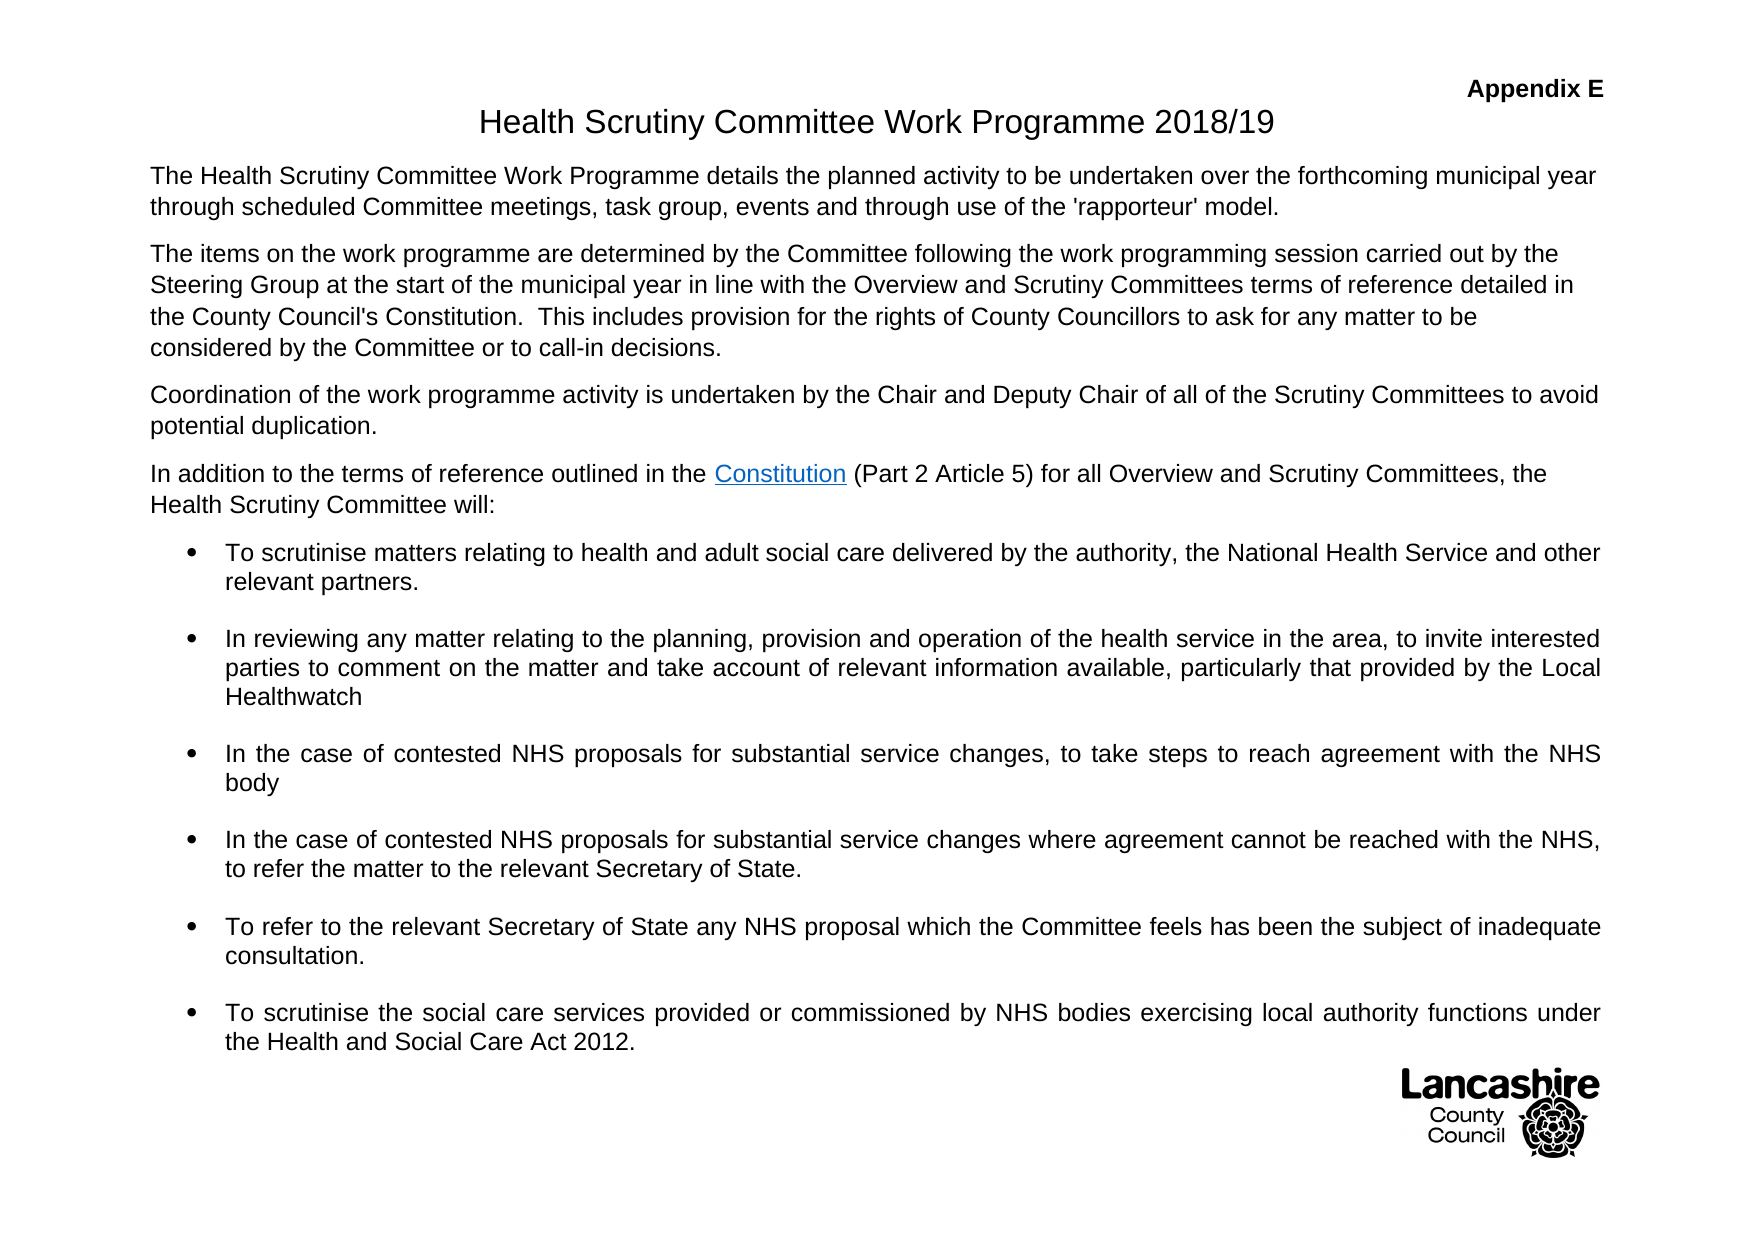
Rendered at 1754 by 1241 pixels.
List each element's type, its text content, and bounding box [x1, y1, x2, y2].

text In addition to the terms of reference outlined in the Constitution (Part 2 Article 5) for all Overview and Scrutiny Committees, the Health Scrutiny Committee will: [150, 459, 1604, 519]
list To scrutinise the social care services provided or commissioned by NHS bodies exercising local authority functions under the Health and Social Care Act 2012. [187, 998, 1604, 1056]
text The items on the work programme are determined by the Committee following the work programming session carried out by the Steering Group at the start of the municipal year in line with the Overview and Scrutiny Committees terms of reference detailed in the County Council's Constitution. This includes provision for the rights of County Councillors to ask for any matter to be considered by the Committee or to call-in decisions. [150, 239, 1604, 361]
text Coordination of the work programme activity is undertaken by the Chair and Deputy Chair of all of the Scrutiny Committees to avoid potential duplication. [150, 380, 1604, 440]
text The Health Scrutiny Committee Work Programme details the planned activity to be undertaken over the forthcoming municipal year through scheduled Committee meetings, task group, events and through use of the 'rapporteur' model. [150, 161, 1604, 220]
list In the case of contested NHS proposals for substantial service changes where agreement cannot be reached with the NHS, to refer the matter to the relevant Secretary of State. [187, 826, 1604, 883]
list To refer to the relevant Secretary of State any NHS proposal which the Committee feels has been the subject of inadequate consultation. [187, 912, 1604, 969]
text Health Scrutiny Committee Work Programme 2018/19 [150, 102, 1604, 141]
list In reviewing any matter relating to the planning, provision and operation of the health service in the area, to invite interested parties to comment on the matter and take account of relevant information available, particularly that provided by the Local Healthwatch [187, 624, 1604, 710]
picture [1397, 1063, 1604, 1167]
list In the case of contested NHS proposals for substantial service changes, to take steps to reach agreement with the NHS body [187, 739, 1604, 797]
list To scrutinise matters relating to health and adult social care delivered by the authority, the National Health Service and other relevant partners. [187, 538, 1604, 595]
